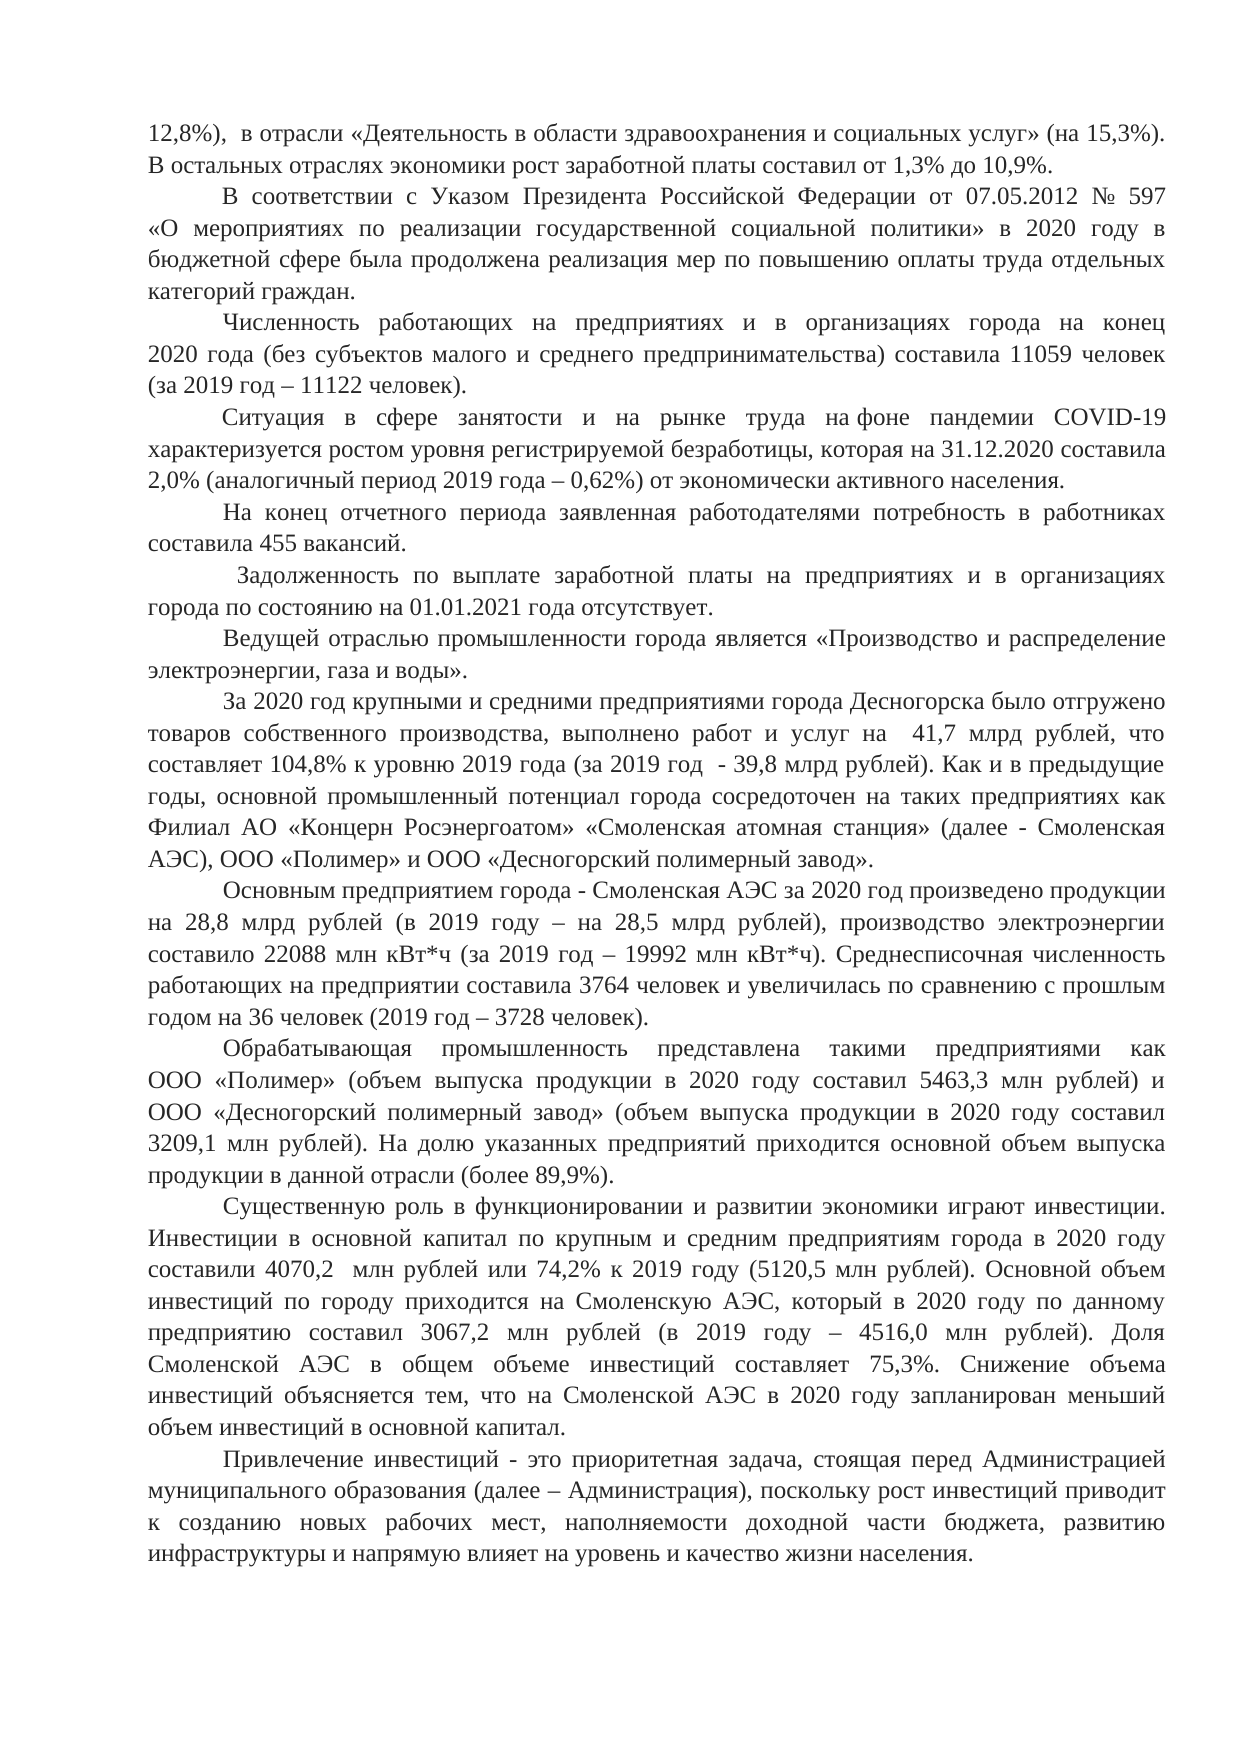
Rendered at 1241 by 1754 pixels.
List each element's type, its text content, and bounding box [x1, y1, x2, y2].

text За 2020 год крупными и средними предприятиями города Десногорска было отгружено товаров собственного производства, выполнено работ и услуг на 41,7 млрд рублей, что составляет 104,8% к уровню 2019 года (за 2019 год - 39,8 млрд рублей). Как и в предыдущие годы, основной промышленный потенциал города сосредоточен на таких предприятиях как Филиал АО «Концерн Росэнергоатом» «Смоленская атомная станция» (далее - Смоленская АЭС), ООО «Полимер» и ООО «Десногорский полимерный завод». [148, 686, 1167, 873]
text Ведущей отраслью промышленности города является «Производство и распределение электроэнергии, газа и воды». [148, 623, 1167, 683]
text На конец отчетного периода заявленная работодателями потребность в работниках составила 455 вакансий. [148, 497, 1167, 557]
text Обрабатывающая промышленность представлена такими предприятиями как ООО «Полимер» (объем выпуска продукции в 2020 году составил 5463,3 млн рублей) и ООО «Десногорский полимерный завод» (объем выпуска продукции в 2020 году составил 3209,1 млн рублей). На долю указанных предприятий приходится основной объем выпуска продукции в данной отрасли (более 89,9%). [148, 1033, 1167, 1188]
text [148, 118, 1167, 178]
text Задолженность по выплате заработной платы на предприятиях и в организациях города по состоянию на 01.01.2021 года отсутствует. [148, 560, 1167, 620]
text Существенную роль в функционировании и развитии экономики играют инвестиции. Инвестиции в основной капитал по крупным и средним предприятиям города в 2020 году составили 4070,2 млн рублей или 74,2% к 2019 году (5120,5 млн рублей). Основной объем инвестиций по городу приходится на Смоленскую АЭС, который в 2020 году по данному предприятию составил 3067,2 млн рублей (в 2019 году – 4516,0 млн рублей). Доля Смоленской АЭС в общем объеме инвестиций составляет 75,3%. Снижение объема инвестиций объясняется тем, что на Смоленской АЭС в 2020 году запланирован меньший объем инвестиций в основной капитал. [148, 1191, 1167, 1441]
text В соответствии с Указом Президента Российской Федерации от 07.05.2012 № 597 «О мероприятиях по реализации государственной социальной политики» в 2020 году в бюджетной сфере была продолжена реализация мер по повышению оплаты труда отдельных категорий граждан. [148, 181, 1167, 305]
text Основным предприятием города - Смоленская АЭС за 2020 год произведено продукции на 28,8 млрд рублей (в 2019 году – на 28,5 млрд рублей), производство электроэнергии составило 22088 млн кВт*ч (за 2019 год – 19992 млн кВт*ч). Среднесписочная численность работающих на предприятии составила 3764 человек и увеличилась по сравнению с прошлым годом на 36 человек (2019 год – 3728 человек). [148, 876, 1167, 1031]
text Ситуация в сфере занятости и на рынке труда на фоне пандемии COVID-19 характеризуется ростом уровня регистрируемой безработицы, которая на 31.12.2020 составила 2,0% (аналогичный период 2019 года – 0,62%) от экономически активного населения. [148, 402, 1167, 494]
text Привлечение инвестиций - это приоритетная задача, стоящая перед Администрацией муниципального образования (далее – Администрация), поскольку рост инвестиций приводит к созданию новых рабочих мест, наполняемости доходной части бюджета, развитию инфраструктуры и напрямую влияет на уровень и качество жизни населения. [148, 1444, 1167, 1567]
text Численность работающих на предприятиях и в организациях города на конец 2020 года (без субъектов малого и среднего предпринимательства) составила 11059 человек (за 2019 год – 11122 человек). [148, 307, 1167, 399]
